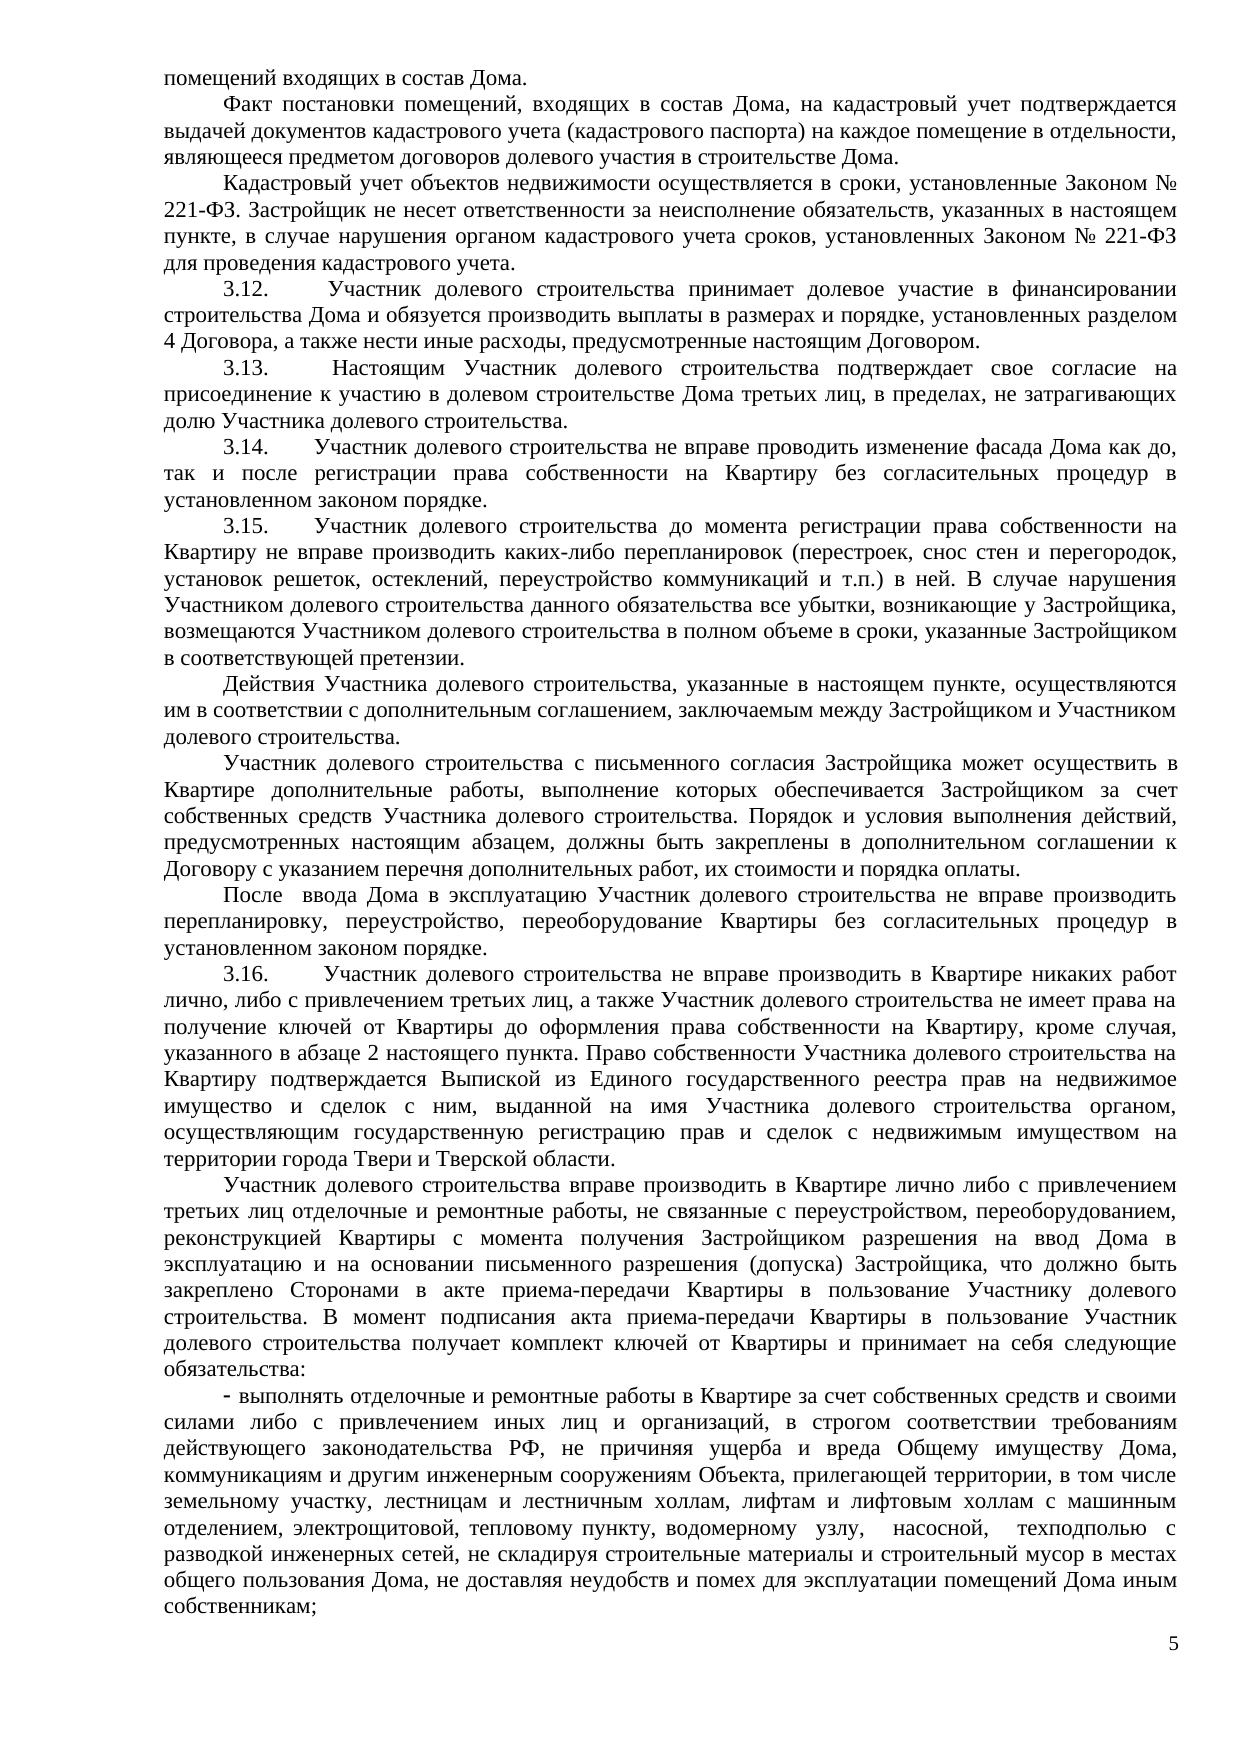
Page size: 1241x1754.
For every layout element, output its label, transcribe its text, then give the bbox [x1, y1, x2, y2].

text Участник долевого строительства вправе производить в Квартире лично либо с привлечением третьих лиц отделочные и ремонтные работы, не связанные с переустройством, переоборудованием, реконструкцией Квартиры с момента получения Застройщиком разрешения на ввод Дома в эксплуатацию и на основании письменного разрешения (допуска) Застройщика, что должно быть закреплено Сторонами в акте приема-передачи Квартиры в пользование Участнику долевого строительства. В момент подписания акта приема-передачи Квартиры в пользование Участник долевого строительства получает комплект ключей от Квартиры и принимает на себя следующие обязательства: [164, 1171, 1178, 1382]
text Действия Участника долевого строительства, указанные в настоящем пункте, осуществляются им в соответствии с дополнительным соглашением, заключаемым между Застройщиком и Участником долевого строительства. [164, 670, 1178, 749]
text Участник долевого строительства с письменного согласия Застройщика может осуществить в Квартире дополнительные работы, выполнение которых обеспечивается Застройщиком за счет собственных средств Участника долевого строительства. Порядок и условия выполнения действий, предусмотренных настоящим абзацем, должны быть закреплены в дополнительном соглашении к Договору с указанием перечня дополнительных работ, их стоимости и порядка оплаты. [164, 749, 1178, 881]
text После ввода Дома в эксплуатацию Участник долевого строительства не вправе производить перепланировку, переустройство, переоборудование Квартиры без согласительных процедур в установленном законом порядке. [164, 881, 1178, 960]
text Кадастровый учет объектов недвижимости осуществляется в сроки, установленные Законом № 221-ФЗ. Застройщик не несет ответственности за неисполнение обязательств, указанных в настоящем пункте, в случае нарушения органом кадастрового учета сроков, установленных Законом № 221-ФЗ для проведения кадастрового учета. [164, 169, 1178, 275]
list Настоящим Участник долевого строительства подтверждает свое согласие на присоединение к участию в долевом строительстве Дома третьих лиц, в пределах, не затрагивающих долю Участника долевого строительства. [164, 354, 1178, 433]
list Участник долевого строительства не вправе производить в Квартире никаких работ лично, либо с привлечением третьих лиц, а также Участник долевого строительства не имеет права на получение ключей от Квартиры до оформления права собственности на Квартиру, кроме случая, указанного в абзаце 2 настоящего пункта. Право собственности Участника долевого строительства на Квартиру подтверждается Выпиской из Единого государственного реестра прав на недвижимое имущество и сделок с ним, выданной на имя Участника долевого строительства органом, осуществляющим государственную регистрацию прав и сделок с недвижимым имуществом на территории города Твери и Тверской области. [164, 960, 1178, 1171]
list Участник долевого строительства принимает долевое участие в финансировании строительства Дома и обязуется производить выплаты в размерах и порядке, установленных разделом 4 Договора, а также нести иные расходы, предусмотренные настоящим Договором. [164, 275, 1178, 354]
list Участник долевого строительства не вправе проводить изменение фасада Дома как до, так и после регистрации права собственности на Квартиру без согласительных процедур в установленном законом порядке. [164, 433, 1178, 512]
text Факт постановки помещений, входящих в состав Дома, на кадастровый учет подтверждается выдачей документов кадастрового учета (кадастрового паспорта) на каждое помещение в отдельности, являющееся предметом договоров долевого участия в строительстве Дома. [164, 90, 1178, 169]
list Участник долевого строительства до момента регистрации права собственности на Квартиру не вправе производить каких-либо перепланировок (перестроек, снос стен и перегородок, установок решеток, остеклений, переустройство коммуникаций и т.п.) в ней. В случае нарушения Участником долевого строительства данного обязательства все убытки, возникающие у Застройщика, возмещаются Участником долевого строительства в полном объеме в сроки, указанные Застройщиком в соответствующей претензии. [164, 512, 1178, 670]
list выполнять отделочные и ремонтные работы в Квартире за счет собственных средств и своими силами либо с привлечением иных лиц и организаций, в строгом соответствии требованиям действующего законодательства РФ, не причиняя ущерба и вреда Общему имуществу Дома, коммуникациям и другим инженерным сооружениям Объекта, прилегающей территории, в том числе земельному участку, лестницам и лестничным холлам, лифтам и лифтовым холлам с машинным отделением, электрощитовой, тепловому пункту, водомерному узлу, насосной, техподполью с разводкой инженерных сетей, не складируя строительные материалы и строительный мусор в местах общего пользования Дома, не доставляя неудобств и помех для эксплуатации помещений Дома иным собственникам; [164, 1382, 1178, 1619]
